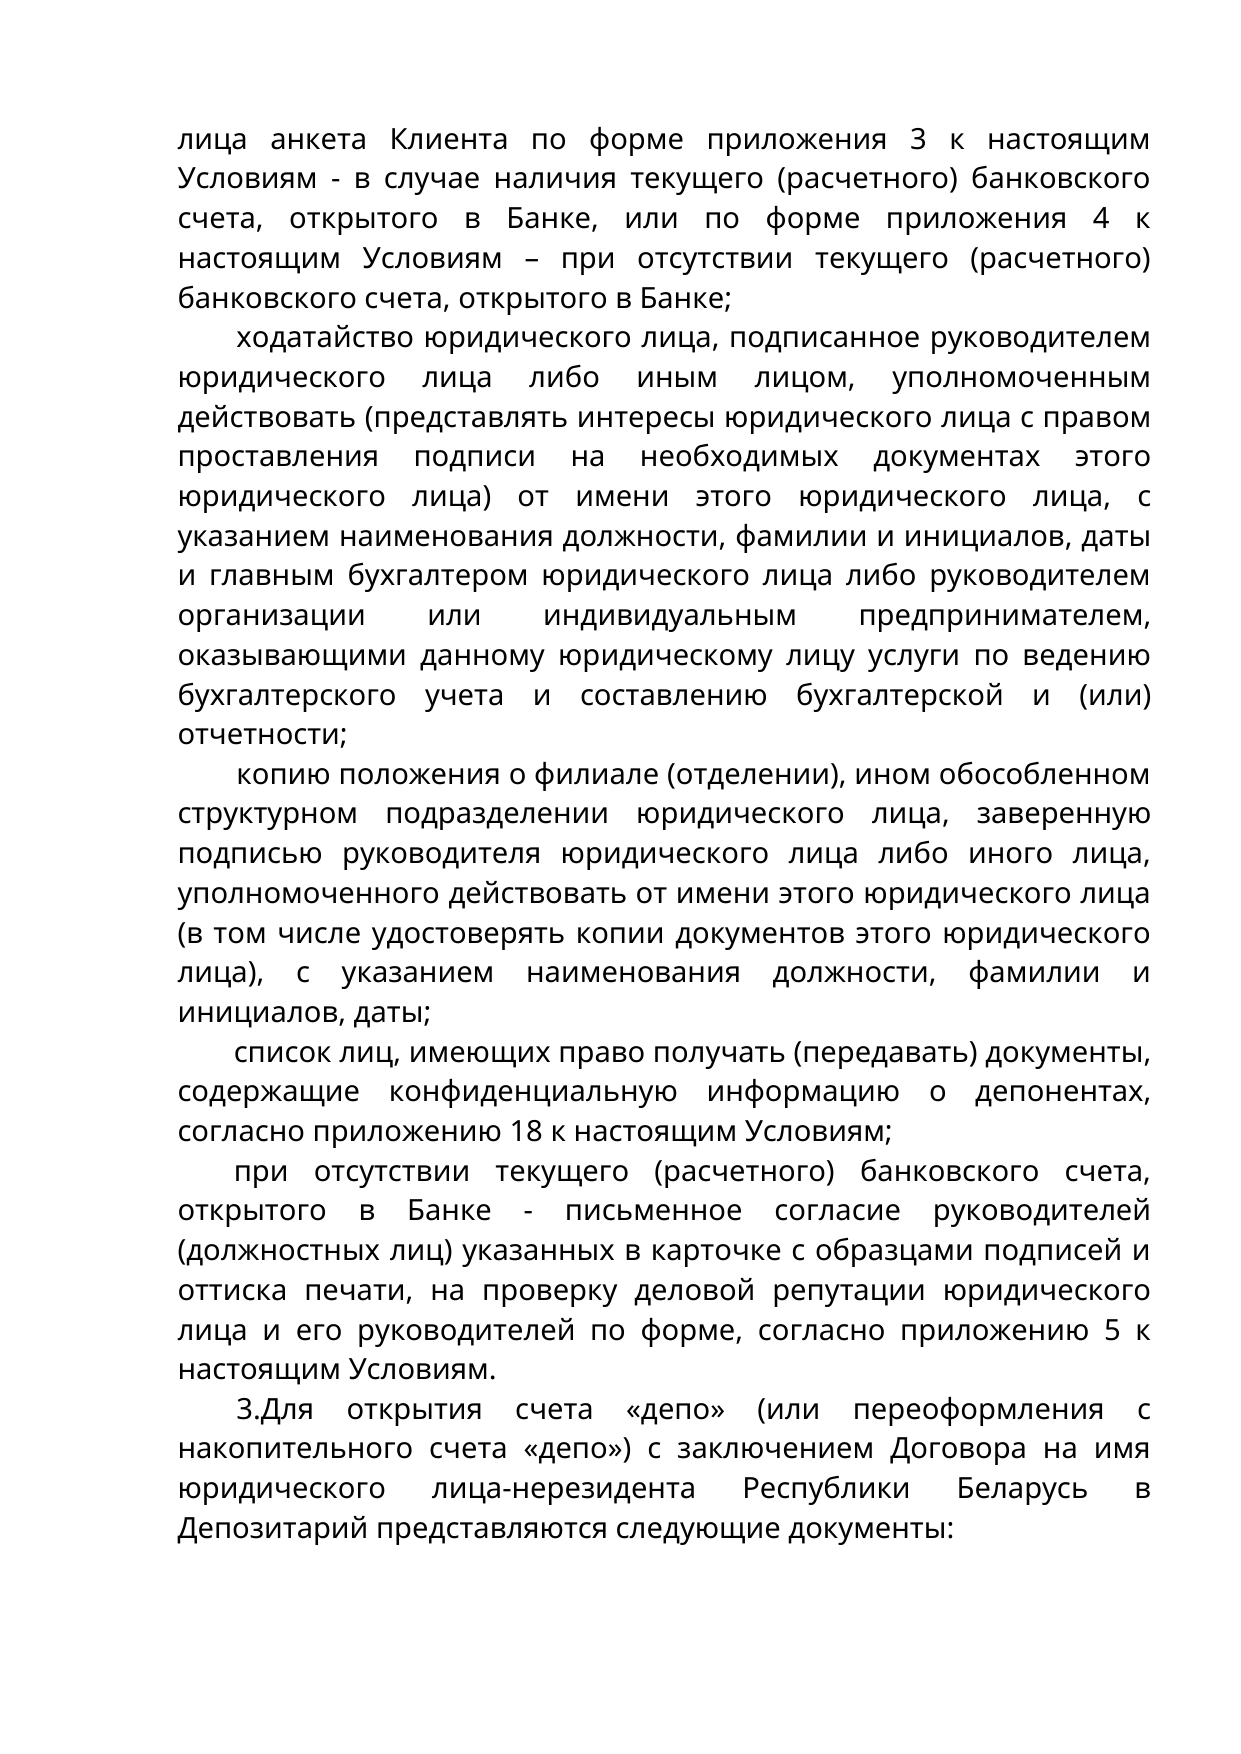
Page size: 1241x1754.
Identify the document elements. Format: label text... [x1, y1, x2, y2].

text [177, 118, 1152, 317]
text 3.Для открытия счета «депо» (или переоформления с накопительного счета «депо») с заключением Договора на имя юридического лица-нерезидента Республики Беларусь в Депозитарий представляются следующие документы: [177, 1388, 1152, 1547]
text список лиц, имеющих право получать (передавать) документы, содержащие конфиденциальную информацию о депонентах, согласно приложению 18 к настоящим Условиям; [177, 1031, 1152, 1150]
text ходатайство юридического лица, подписанное руководителем юридического лица либо иным лицом, уполномоченным действовать (представлять интересы юридического лица с правом проставления подписи на необходимых документах этого юридического лица) от имени этого юридического лица, с указанием наименования должности, фамилии и инициалов, даты и главным бухгалтером юридического лица либо руководителем организации или индивидуальным предпринимателем, оказывающими данному юридическому лицу услуги по ведению бухгалтерского учета и составлению бухгалтерской и (или) отчетности; [177, 317, 1152, 753]
text при отсутствии текущего (расчетного) банковского счета, открытого в Банке - письменное согласие руководителей (должностных лиц) указанных в карточке с образцами подписей и оттиска печати, на проверку деловой репутации юридического лица и его руководителей по форме, согласно приложению 5 к настоящим Условиям. [177, 1150, 1152, 1388]
text копию положения о филиале (отделении), ином обособленном структурном подразделении юридического лица, заверенную подписью руководителя юридического лица либо иного лица, уполномоченного действовать от имени этого юридического лица (в том числе удостоверять копии документов этого юридического лица), с указанием наименования должности, фамилии и инициалов, даты; [177, 753, 1152, 1031]
